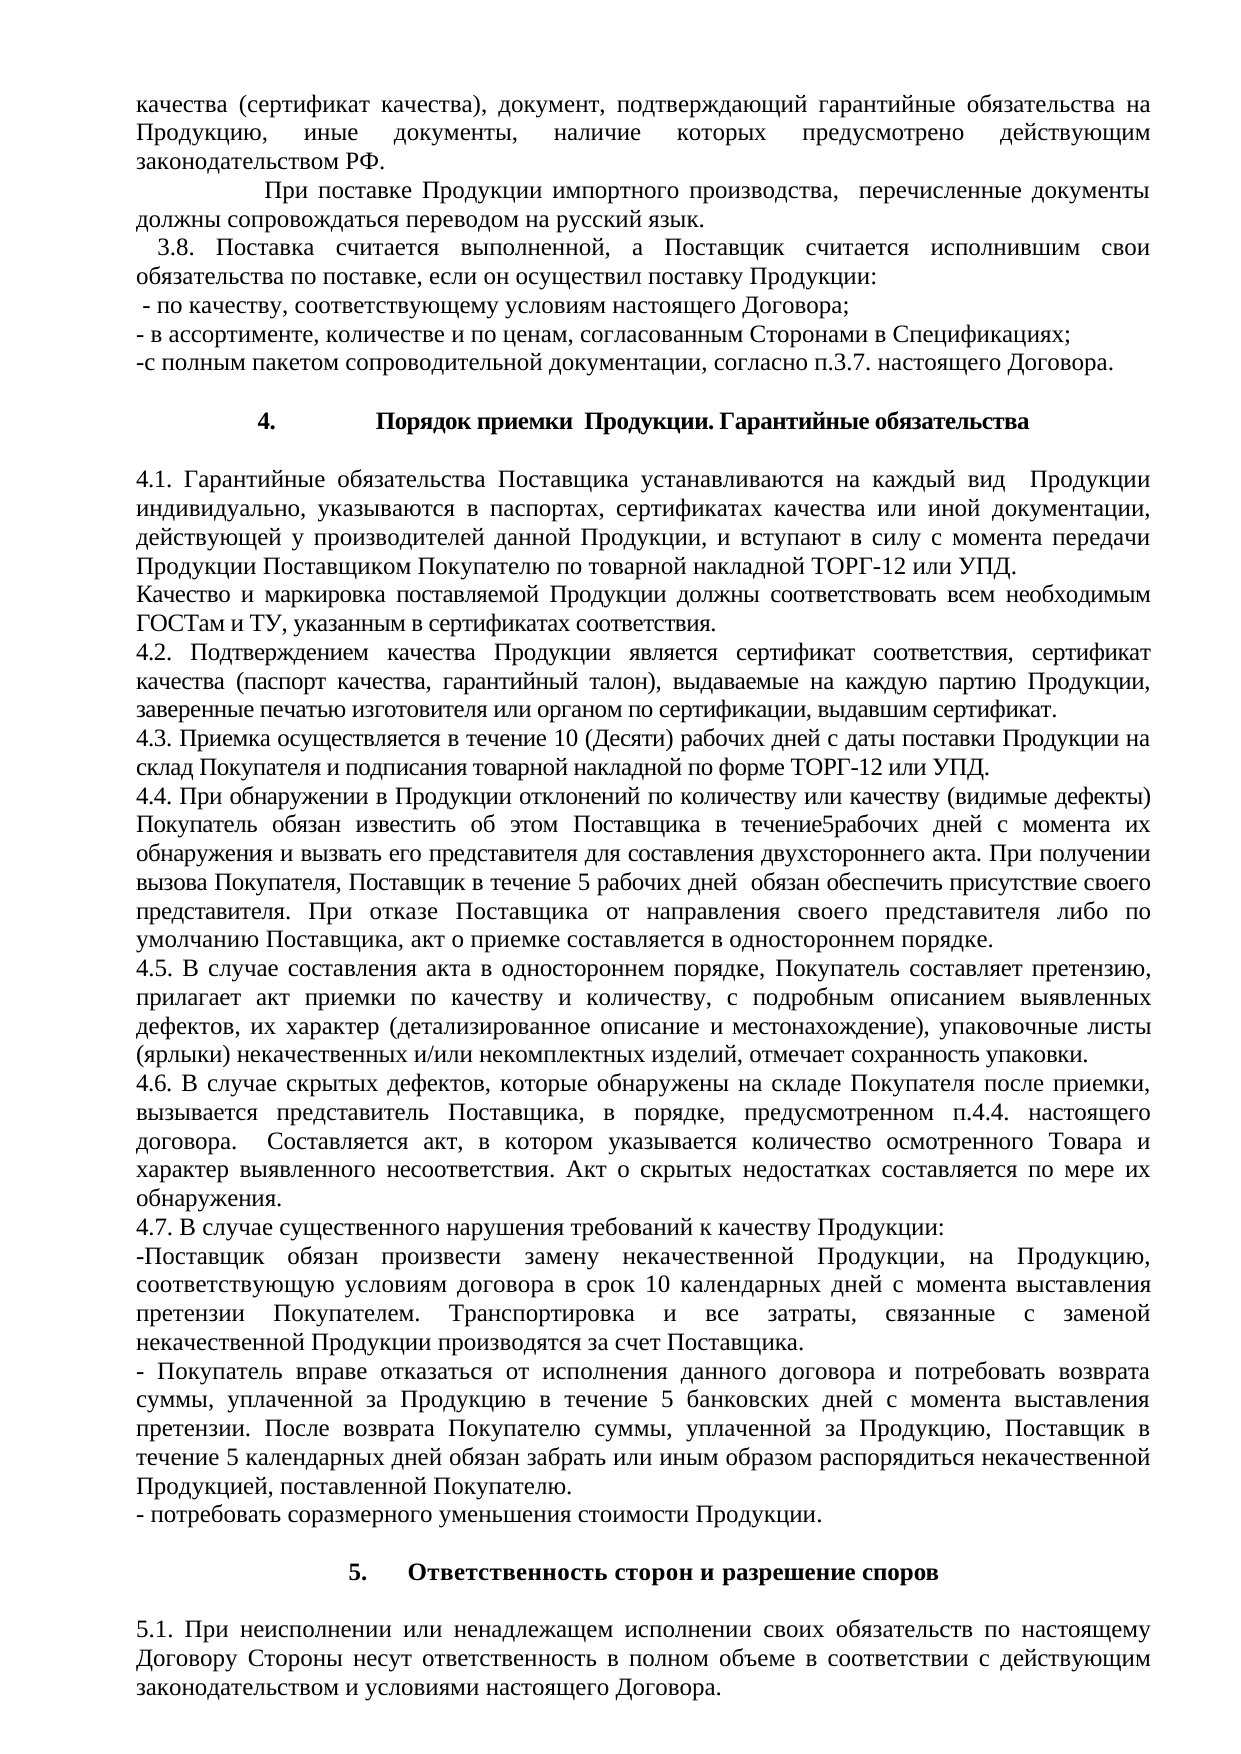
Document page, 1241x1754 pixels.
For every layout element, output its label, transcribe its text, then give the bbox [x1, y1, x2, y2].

list Порядок приемки Продукции. Гарантийные обязательства [136, 406, 1152, 435]
text 4.5. В случае составления акта в одностороннем порядке, Покупатель составляет претензию, прилагает акт приемки по качеству и количеству, с подробным описанием выявленных дефектов, их характер (детализированное описание и местонахождение), упаковочные листы (ярлыки) некачественных и/или некомплектных изделий, отмечает сохранность упаковки. [136, 953, 1152, 1068]
text - Покупатель вправе отказаться от исполнения данного договора и потребовать возврата суммы, уплаченной за Продукцию в течение 5 банковских дней с момента выставления претензии. После возврата Покупателю суммы, уплаченной за Продукцию, Поставщик в течение 5 календарных дней обязан забрать или иным образом распорядиться некачественной Продукцией, поставленной Покупателю. [136, 1356, 1152, 1499]
text - по качеству, соответствующему условиям настоящего Договора; [136, 290, 1152, 319]
list Ответственность сторон и разрешение споров [136, 1557, 1152, 1586]
text -Поставщик обязан произвести замену некачественной Продукции, на Продукцию, соответствующую условиям договора в срок 10 календарных дней с момента выставления претензии Покупателем. Транспортировка и все затраты, связанные с заменой некачественной Продукции производятся за счет Поставщика. [136, 1241, 1152, 1356]
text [136, 89, 1152, 175]
text 4.4. При обнаружении в Продукции отклонений по количеству или качеству (видимые дефекты) Покупатель обязан известить об этом Поставщика в течение5рабочих дней с момента их обнаружения и вызвать его представителя для составления двухстороннего акта. При получении вызова Покупателя, Поставщик в течение 5 рабочих дней обязан обеспечить присутствие своего представителя. При отказе Поставщика от направления своего представителя либо по умолчанию Поставщика, акт о приемке составляется в одностороннем порядке. [136, 781, 1152, 953]
text 4.2. Подтверждением качества Продукции является сертификат соответствия, сертификат качества (паспорт качества, гарантийный талон), выдаваемые на каждую партию Продукции, заверенные печатью изготовителя или органом по сертификации, выдавшим сертификат. [136, 637, 1152, 723]
text - в ассортименте, количестве и по ценам, согласованным Сторонами в Спецификациях; [136, 319, 1152, 347]
text Качество и маркировка поставляемой Продукции должны соответствовать всем необходимым ГОСТам и ТУ, указанным в сертификатах соответствия. [136, 579, 1152, 637]
text 4.1. Гарантийные обязательства Поставщика устанавливаются на каждый вид Продукции индивидуально, указываются в паспортах, сертификатах качества или иной документации, действующей у производителей данной Продукции, и вступают в силу с момента передачи Продукции Поставщиком Покупателю по товарной накладной ТОРГ-12 или УПД. [136, 464, 1152, 579]
text -с полным пакетом сопроводительной документации, согласно п.3.7. настоящего Договора. [136, 347, 1152, 376]
text - потребовать соразмерного уменьшения стоимости Продукции. [136, 1499, 1152, 1528]
text При поставке Продукции импортного производства, перечисленные документы должны сопровождаться переводом на русский язык. [136, 175, 1152, 232]
text 5.1. При неисполнении или ненадлежащем исполнении своих обязательств по настоящему Договору Стороны несут ответственность в полном объеме в соответствии с действующим законодательством и условиями настоящего Договора. [136, 1614, 1152, 1701]
text 3.8. Поставка считается выполненной, а Поставщик считается исполнившим свои обязательства по поставке, если он осуществил поставку Продукции: [136, 232, 1152, 290]
text 4.3. Приемка осуществляется в течение 10 (Десяти) рабочих дней с даты поставки Продукции на склад Покупателя и подписания товарной накладной по форме ТОРГ-12 или УПД. [136, 723, 1152, 781]
text 4.6. В случае скрытых дефектов, которые обнаружены на складе Покупателя после приемки, вызывается представитель Поставщика, в порядке, предусмотренном п.4.4. настоящего договора. Составляется акт, в котором указывается количество осмотренного Товара и характер выявленного несоответствия. Акт о скрытых недостатках составляется по мере их обнаружения. [136, 1068, 1152, 1212]
text 4.7. В случае существенного нарушения требований к качеству Продукции: [136, 1212, 1152, 1241]
